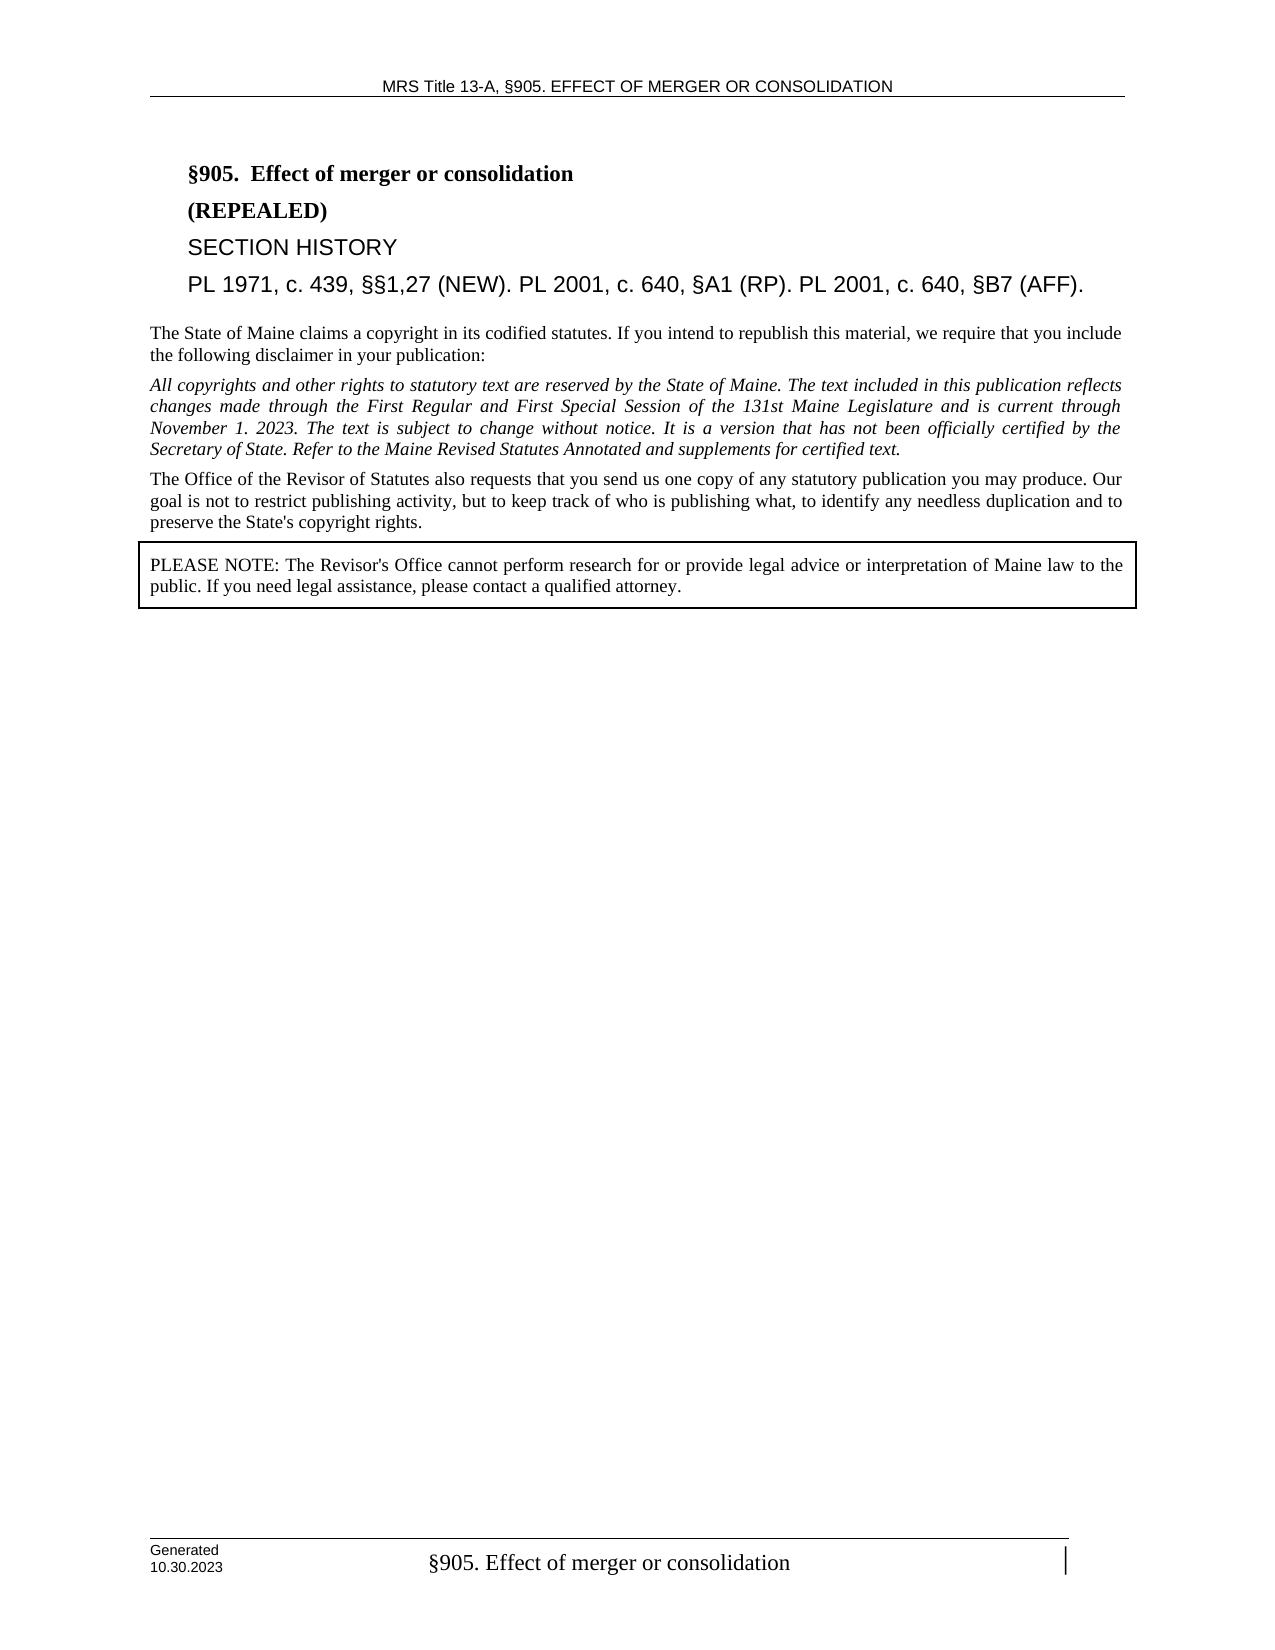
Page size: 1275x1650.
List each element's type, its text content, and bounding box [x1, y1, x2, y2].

text (REPEALED) [187, 197, 1125, 223]
text PLEASE NOTE: The Revisor's Office cannot perform research for or provide legal advice or interpretation of Maine law to the public. If you need legal assistance, please contact a qualified attorney. [140, 543, 1135, 607]
text PL 1971, c. 439, §§1,27 (NEW). PL 2001, c. 640, §A1 (RP). PL 2001, c. 640, §B7 (AFF). [187, 271, 1125, 297]
text SECTION HISTORY [187, 234, 1125, 260]
text §905. Effect of merger or consolidation [187, 160, 1125, 187]
text The Office of the Revisor of Statutes also requests that you send us one copy of any statutory publication you may produce. Our goal is not to restrict publishing activity, but to keep track of who is publishing what, to identify any needless duplication and to preserve the State's copyright rights. [150, 468, 1125, 533]
text The State of Maine claims a copyright in its codified statutes. If you intend to republish this material, we require that you include the following disclaimer in your publication: [150, 322, 1125, 365]
text All copyrights and other rights to statutory text are reserved by the State of Maine. The text included in this publication reflects changes made through the First Regular and First Special Session of the 131st Maine Legislature and is current through November 1. 2023 . The text is subject to change without notice. It is a version that has not been officially certified by the Secretary of State. Refer to the Maine Revised Statutes Annotated and supplements for certified text. [150, 373, 1125, 460]
